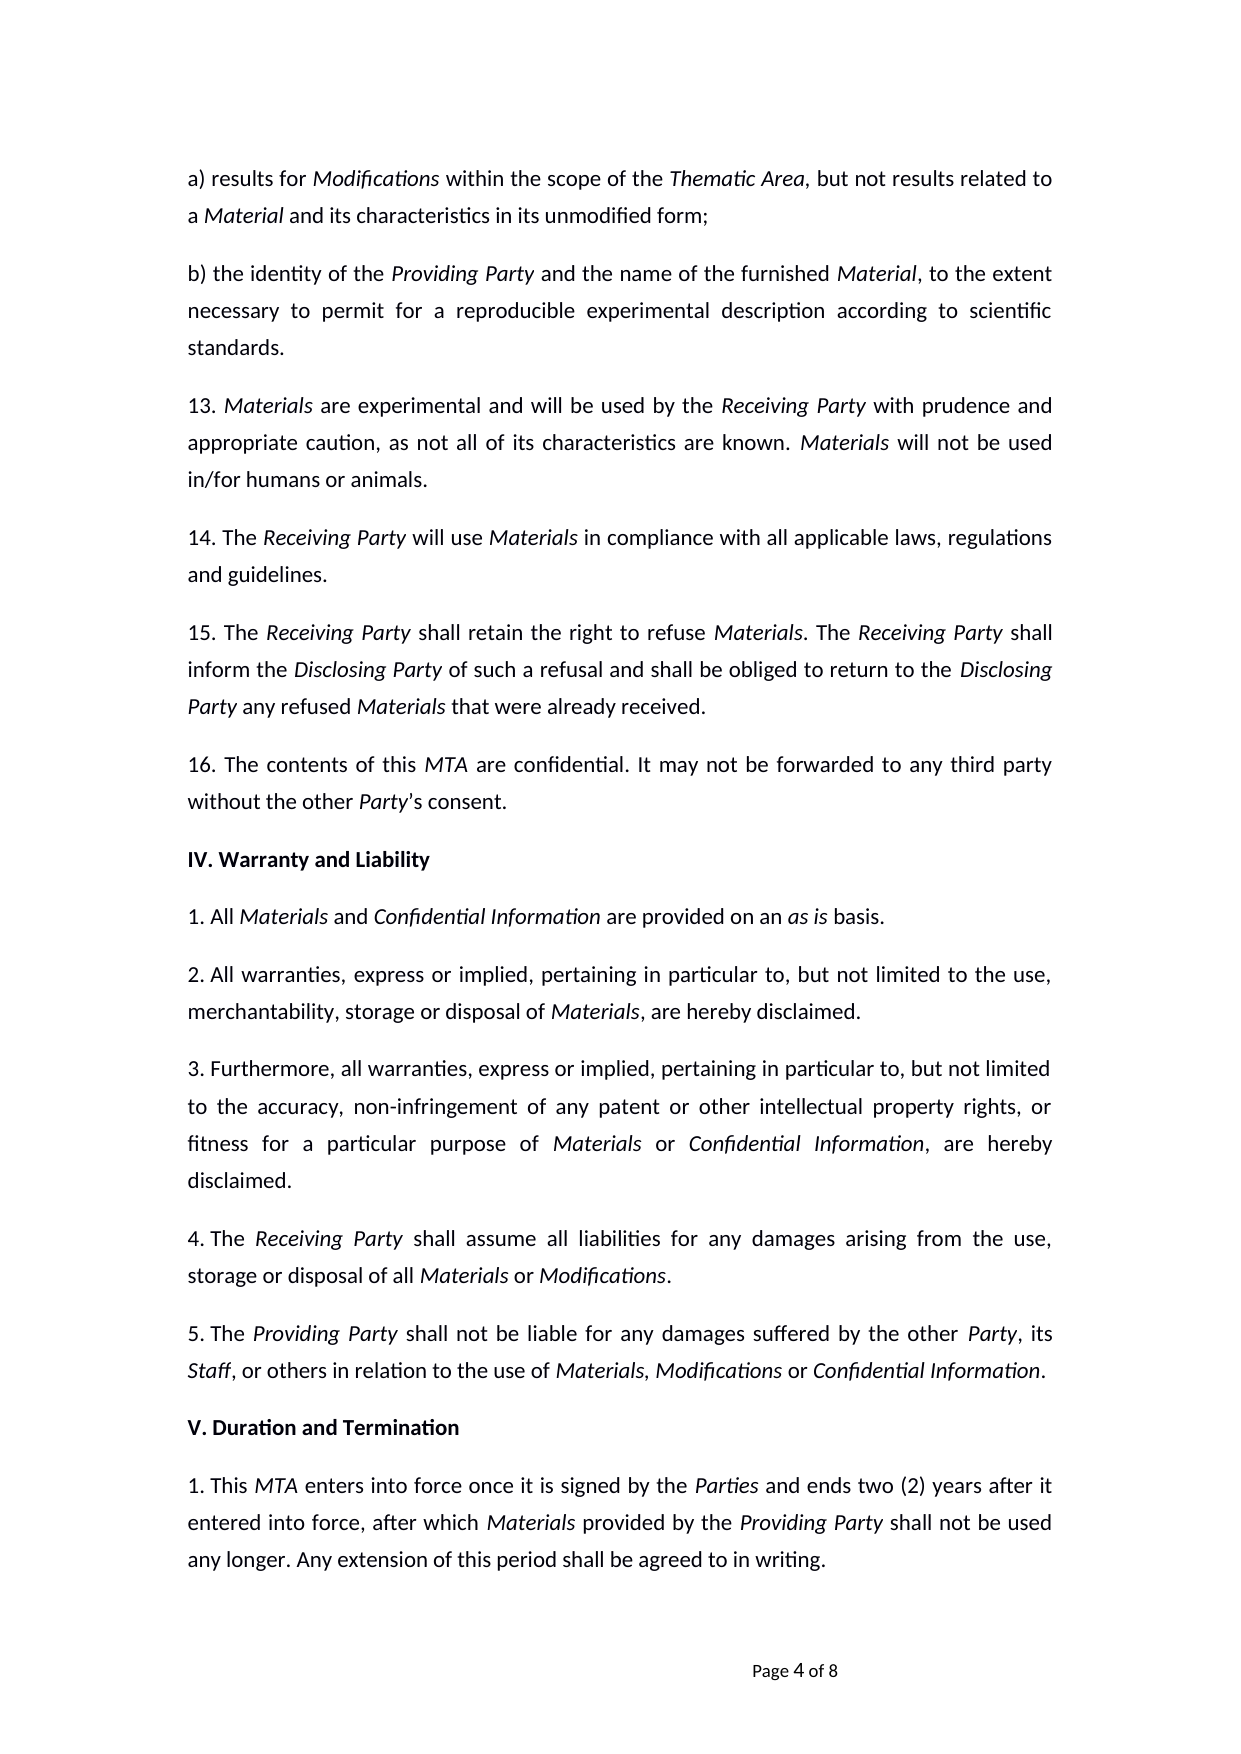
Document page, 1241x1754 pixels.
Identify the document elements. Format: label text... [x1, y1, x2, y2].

text a) results for Modifications within the scope of the Thematic Area, but not results related to a Material and its characteristics in its unmodified form; [187, 162, 1053, 232]
list The Providing Party shall not be liable for any damages suffered by the other Party, its Staff, or others in relation to the use of Materials, Modifications or Confidential Information. [187, 1317, 1053, 1386]
text IV. Warranty and Liability [187, 843, 1053, 875]
text b) the identity of the Providing Party and the name of the furnished Material, to the extent necessary to permit for a reproducible experimental description according to scientific standards. [187, 257, 1053, 364]
list All warranties, express or implied, pertaining in particular to, but not limited to the use, merchantability, storage or disposal of Materials, are hereby disclaimed. [187, 958, 1053, 1027]
list Furthermore, all warranties, express or implied, pertaining in particular to, but not limited to the accuracy, non-infringement of any patent or other intellectual property rights, or fitness for a particular purpose of Materials or Confidential Information, are hereby disclaimed. [187, 1052, 1053, 1103]
list This MTA enters into force once it is signed by the Parties and ends two (2) years after it entered into force, after which Materials provided by the Providing Party shall not be used any longer. Any extension of this period shall be agreed to in writing. [187, 1469, 1053, 1576]
text 14. The Receiving Party will use Materials in compliance with all applicable laws, regulations and guidelines. [187, 521, 1053, 591]
list All Materials and Confidential Information are provided on an as is basis. [187, 900, 1053, 933]
list Furthermore, all warranties, express or implied, pertaining in particular to, but not limited to the accuracy, non-infringement of any patent or other intellectual property rights, or fitness for a particular purpose of Materials or Confidential Information, are hereby disclaimed. [187, 1105, 1053, 1197]
list The Receiving Party shall assume all liabilities for any damages arising from the use, storage or disposal of all Materials or Modifications. [187, 1222, 1053, 1292]
text V. Duration and Termination [187, 1411, 1053, 1444]
text 13. Materials are experimental and will be used by the Receiving Party with prudence and appropriate caution, as not all of its characteristics are known. Materials will not be used in/for humans or animals. [187, 389, 1053, 496]
text 15. The Receiving Party shall retain the right to refuse Materials. The Receiving Party shall inform the Disclosing Party of such a refusal and shall be obliged to return to the Disclosing Party any refused Materials that were already received. [187, 616, 1053, 723]
text 16. The contents of this MTA are confidential. It may not be forwarded to any third party without the other Party’s consent. [187, 748, 1053, 818]
